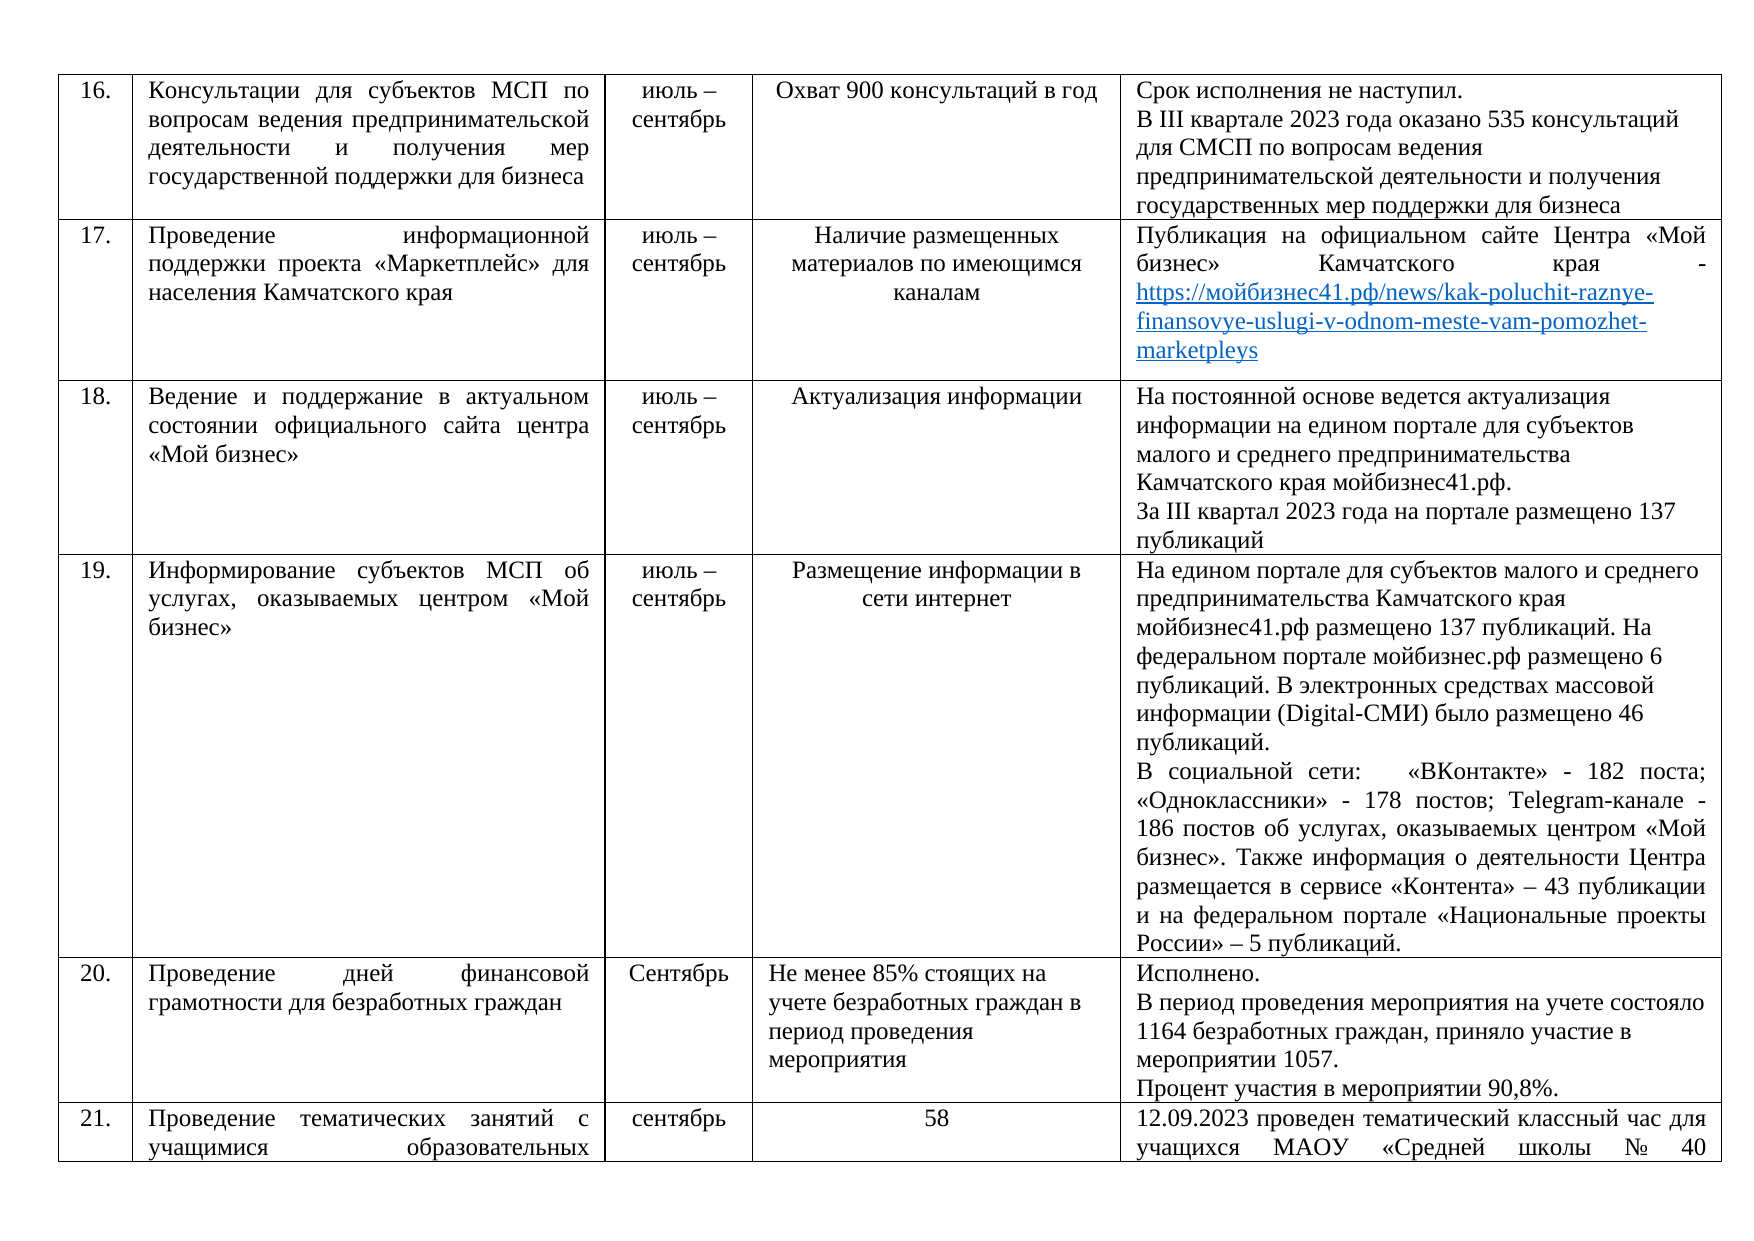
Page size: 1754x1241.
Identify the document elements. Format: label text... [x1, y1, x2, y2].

table_cell 18. [59, 381, 132, 554]
table_cell Информирование субъектов МСП об услугах, оказываемых центром «Мой бизнес» [133, 555, 604, 957]
table_cell Сентябрь [606, 958, 752, 1102]
table_cell июль – сентябрь [606, 75, 752, 219]
table_cell Актуализация информации [753, 381, 1120, 554]
table_cell Проведение дней финансовой грамотности для безработных граждан [133, 958, 604, 1102]
table_cell Срок исполнения не наступил. В III квартале 2023 года оказано 535 консультаций для СМСП по вопросам ведения предпринимательской деятельности и получения государственных мер поддержки для бизнеса [1121, 75, 1721, 219]
table_cell Проведение информационной поддержки проекта «Маркетплейс» для населения Камчатского края [133, 220, 604, 380]
table_cell 58 [753, 1103, 1120, 1161]
table_cell Размещение информации в сети интернет [753, 555, 1120, 957]
table_cell 16. [59, 75, 132, 219]
table_cell Не менее 85% стоящих на учете безработных граждан в период проведения мероприятия [753, 958, 1120, 1102]
table_cell Ведение и поддержание в актуальном состоянии официального сайта центра «Мой бизнес» [133, 381, 604, 554]
table_cell На постоянной основе ведется актуализация информации на едином портале для субъектов малого и среднего предпринимательства Камчатского края мойбизнес41.рф. За III квартал 2023 года на портале размещено 137 публикаций [1121, 381, 1721, 554]
table_cell Охват 900 консультаций в год [753, 75, 1120, 219]
table_cell Консультации для субъектов МСП по вопросам ведения предпринимательской деятельности и получения мер государственной поддержки для бизнеса [133, 75, 604, 219]
table_cell Публикация на официальном сайте Центра «Мой бизнес» Камчатского края - https://мойбизнес41.рф/news/kak-poluchit-raznye-finansovye-uslugi-v-odnom-meste-vam-pomozhet-marketpleys [1121, 220, 1721, 380]
table_cell июль – сентябрь [606, 381, 752, 554]
table_cell 21. [59, 1103, 132, 1161]
table_cell Исполнено. В период проведения мероприятия на учете состояло 1164 безработных граждан, приняло участие в мероприятии 1057. Процент участия в мероприятии 90,8%. [1121, 958, 1721, 1102]
table_cell июль – сентябрь [606, 555, 752, 957]
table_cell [133, 1103, 604, 1161]
table_cell 17. [59, 220, 132, 380]
table_cell На едином портале для субъектов малого и среднего предпринимательства Камчатского края мойбизнес41.рф размещено 137 публикаций. На федеральном портале мойбизнес.рф размещено 6 публикаций. В электронных средствах массовой информации (Digital-СМИ) было размещено 46 публикаций. В социальной сети: «ВКонтакте» - 182 поста; «Одноклассники» - 178 постов; Telegram-канале - 186 постов об услугах, оказываемых центром «Мой бизнес». Также информация о деятельности Центра размещается в сервисе «Контента» – 43 публикации и на федеральном портале «Национальные проекты России» – 5 публикаций. [1121, 555, 1721, 957]
table_cell июль – сентябрь [606, 220, 752, 380]
table_cell 20. [59, 958, 132, 1102]
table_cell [1121, 1103, 1721, 1161]
table_cell 19. [59, 555, 132, 957]
table_cell сентябрь 2023 г. [606, 1103, 752, 1161]
table_cell Наличие размещенных материалов по имеющимся каналам [753, 220, 1120, 380]
